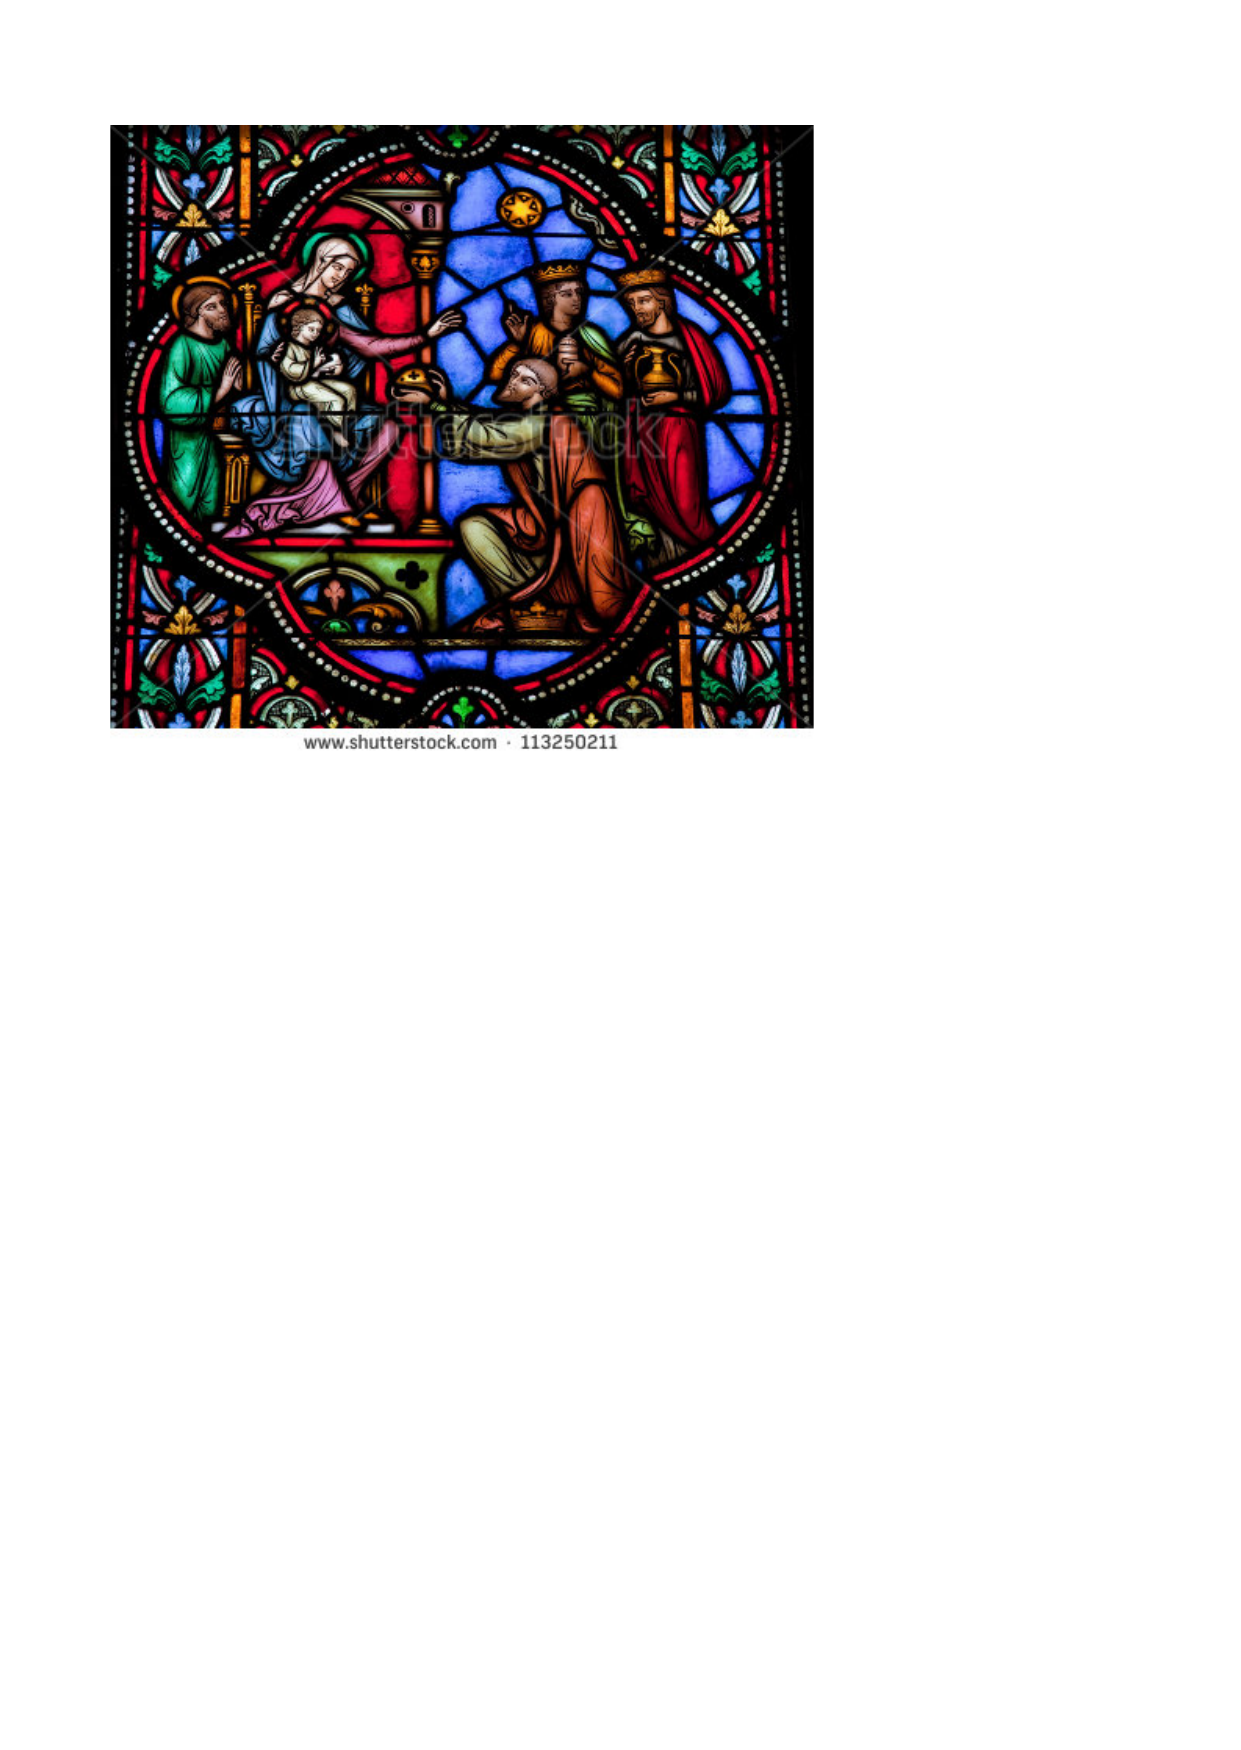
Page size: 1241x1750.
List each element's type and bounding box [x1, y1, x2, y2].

picture [110, 125, 814, 760]
